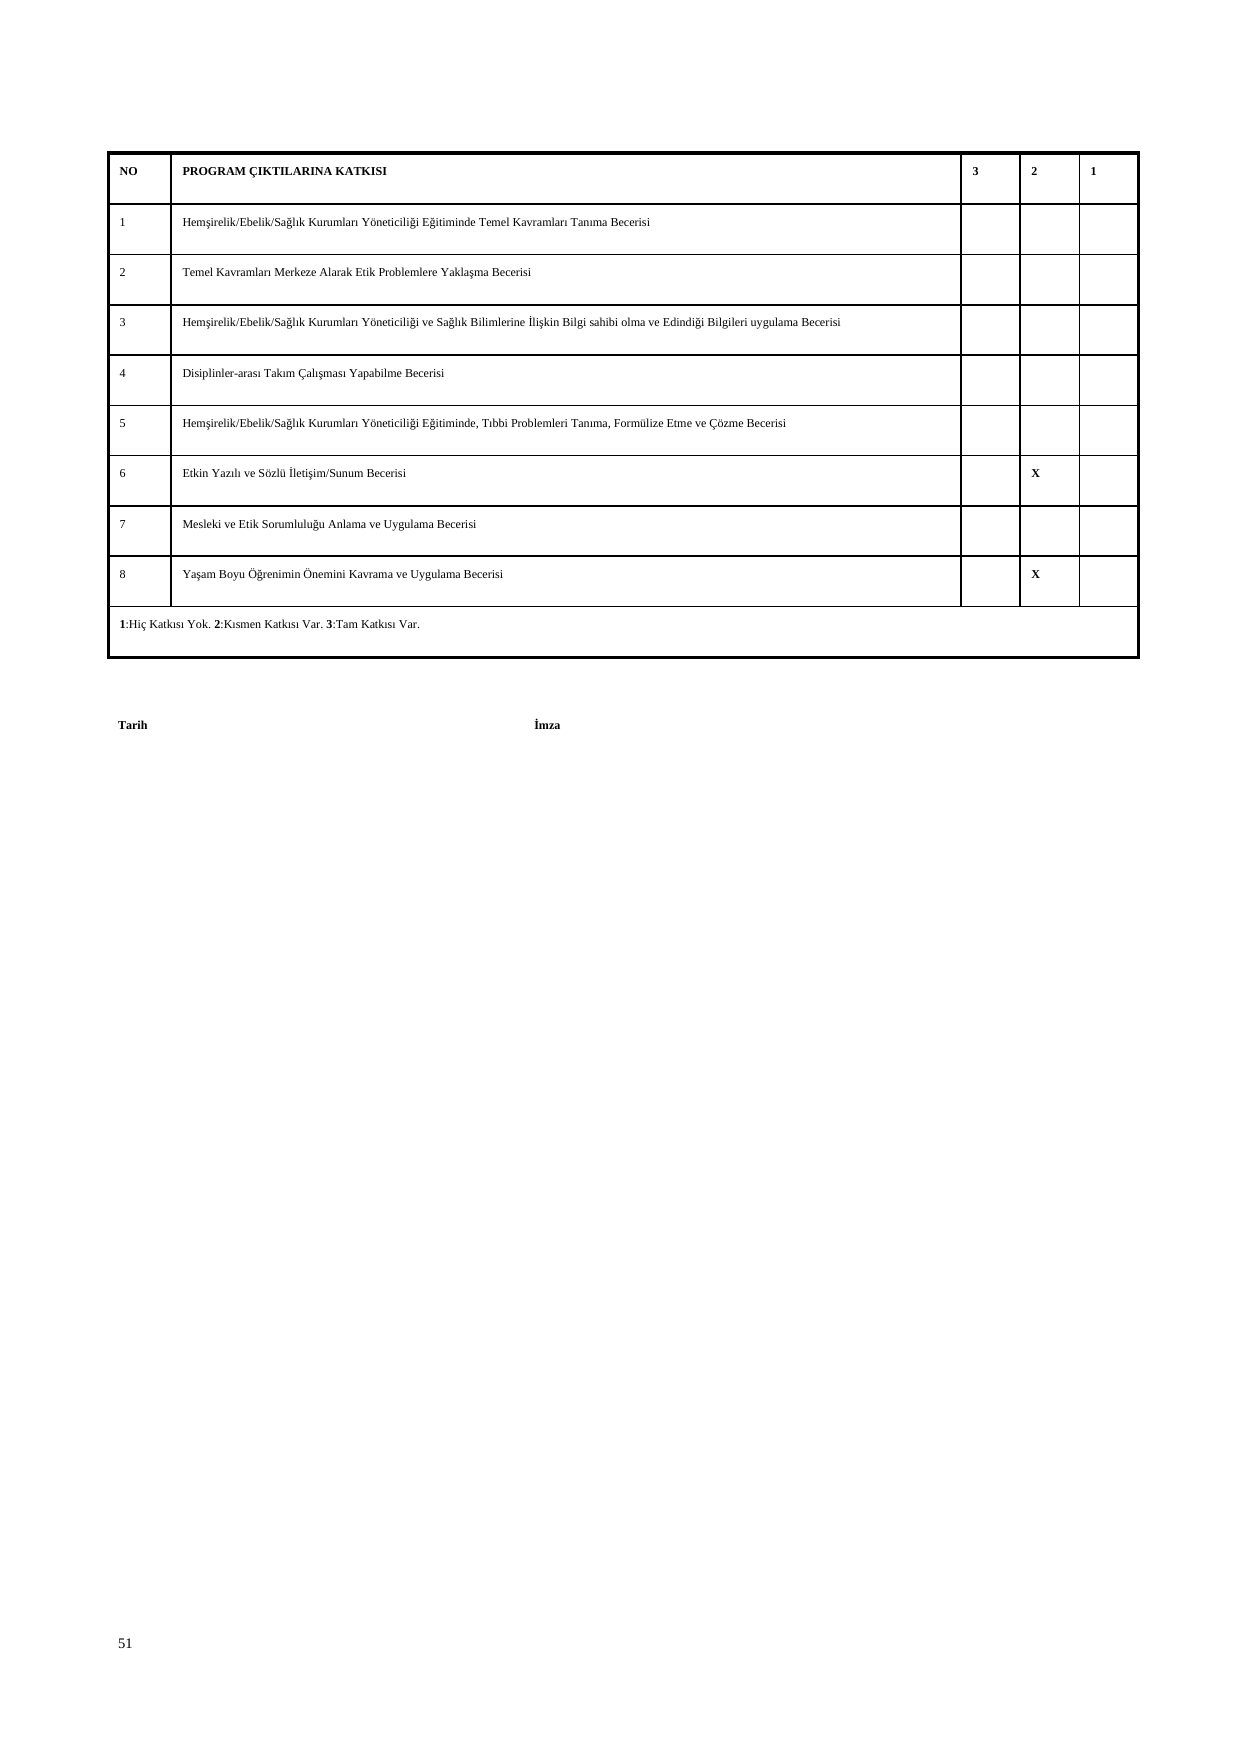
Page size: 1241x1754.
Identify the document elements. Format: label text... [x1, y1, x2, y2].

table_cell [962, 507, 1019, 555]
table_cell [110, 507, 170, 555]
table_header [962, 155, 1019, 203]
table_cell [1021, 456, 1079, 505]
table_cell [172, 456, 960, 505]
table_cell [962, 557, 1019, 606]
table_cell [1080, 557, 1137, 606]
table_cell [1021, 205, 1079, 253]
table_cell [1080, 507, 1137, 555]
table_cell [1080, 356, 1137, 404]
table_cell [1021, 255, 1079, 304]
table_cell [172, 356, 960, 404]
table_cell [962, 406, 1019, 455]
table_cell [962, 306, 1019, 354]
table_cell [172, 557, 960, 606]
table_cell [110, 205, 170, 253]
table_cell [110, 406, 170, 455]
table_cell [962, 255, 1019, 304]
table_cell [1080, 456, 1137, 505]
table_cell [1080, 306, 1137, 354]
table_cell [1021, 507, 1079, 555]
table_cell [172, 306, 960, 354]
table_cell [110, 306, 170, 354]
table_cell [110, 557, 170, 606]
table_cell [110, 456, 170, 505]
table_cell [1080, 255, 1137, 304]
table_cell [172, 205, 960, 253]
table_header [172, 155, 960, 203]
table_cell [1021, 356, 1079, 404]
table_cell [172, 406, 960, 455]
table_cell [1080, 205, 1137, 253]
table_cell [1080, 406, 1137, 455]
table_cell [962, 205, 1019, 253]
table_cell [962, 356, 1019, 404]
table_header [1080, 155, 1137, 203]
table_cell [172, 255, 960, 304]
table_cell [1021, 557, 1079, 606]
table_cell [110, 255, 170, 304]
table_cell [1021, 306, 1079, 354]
text Tarih İmza [118, 708, 1122, 732]
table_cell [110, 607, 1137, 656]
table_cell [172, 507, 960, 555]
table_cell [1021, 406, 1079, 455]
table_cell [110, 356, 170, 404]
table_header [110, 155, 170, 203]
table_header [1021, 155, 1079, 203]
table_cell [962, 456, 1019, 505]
